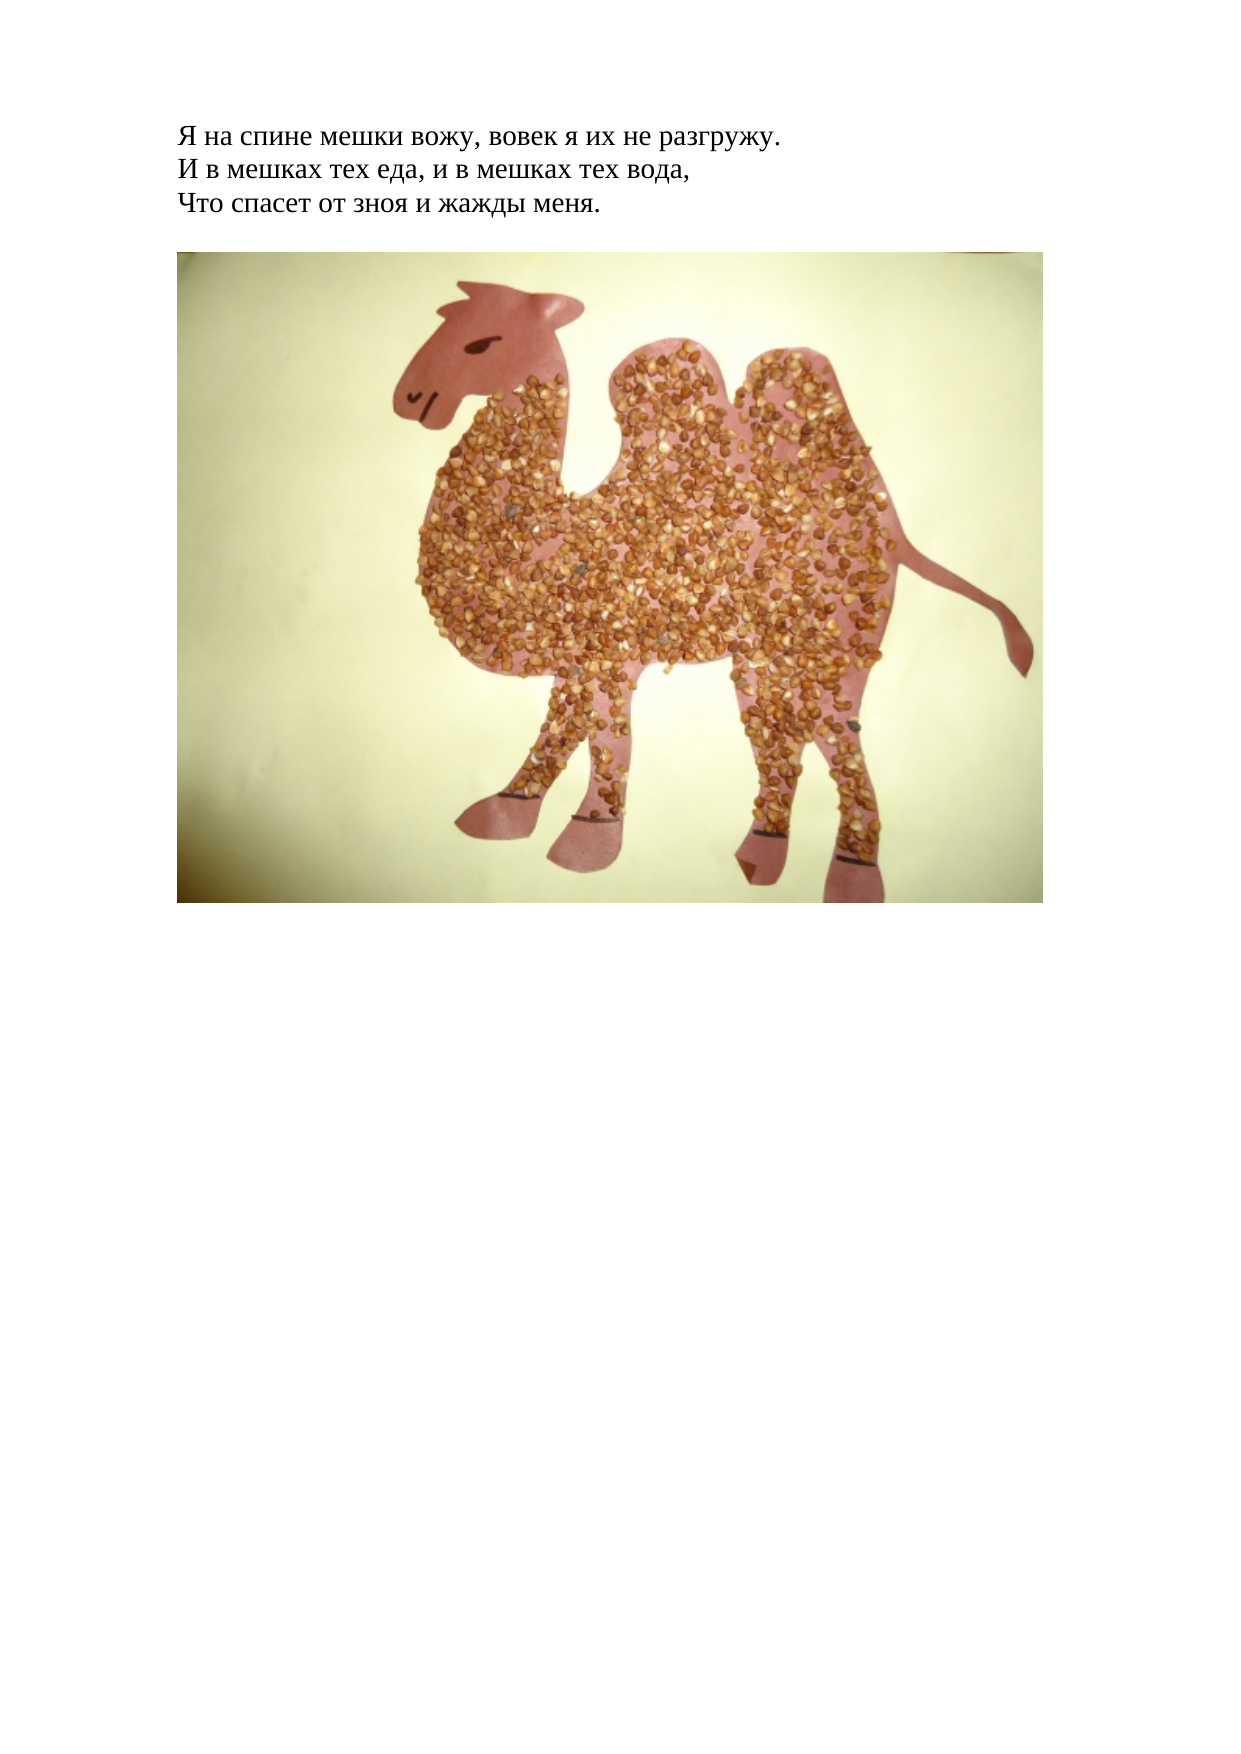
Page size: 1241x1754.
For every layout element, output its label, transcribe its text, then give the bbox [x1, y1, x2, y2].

picture [177, 252, 1043, 903]
text Что спасет от зноя и жажды меня. [177, 185, 1152, 219]
text И в мешках тех еда, и в мешках тех вода, [177, 152, 1152, 185]
text Я на спине мешки вожу, вовек я их не разгружу. [177, 118, 1152, 152]
